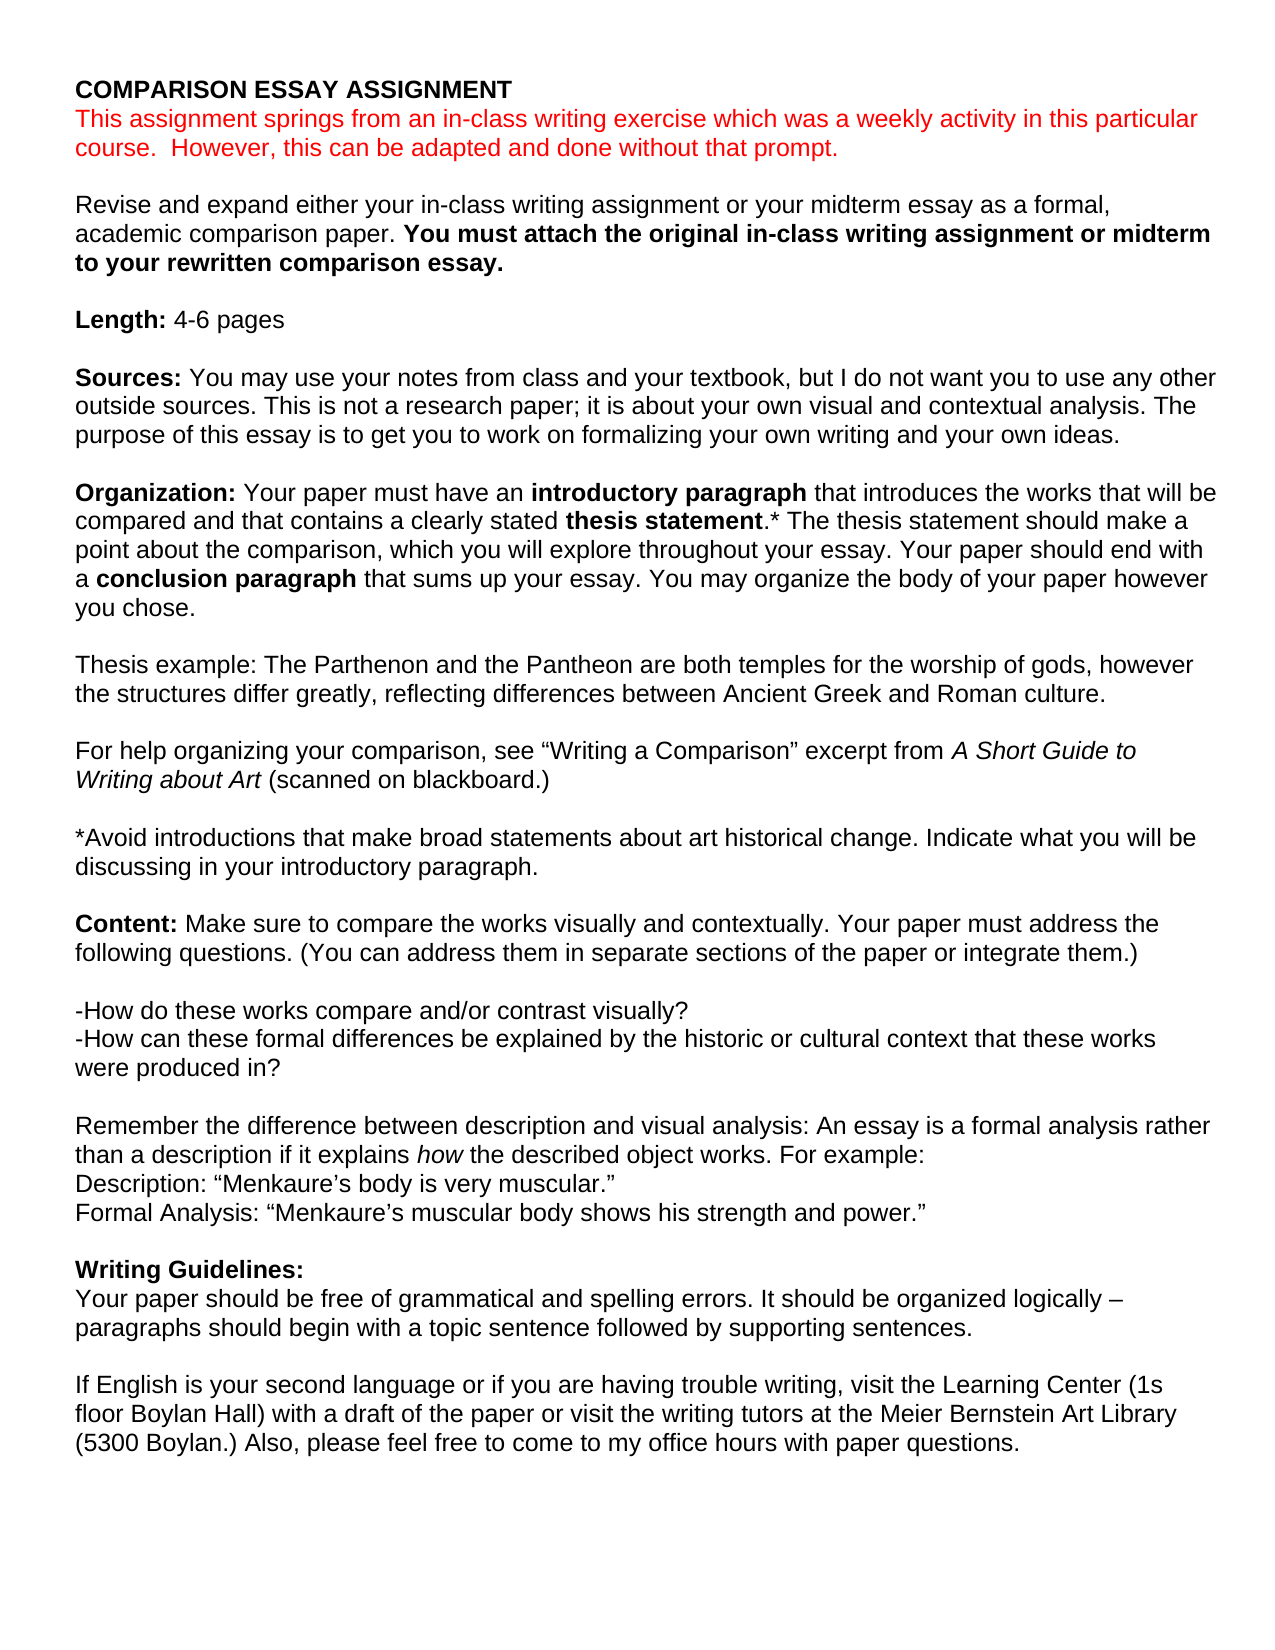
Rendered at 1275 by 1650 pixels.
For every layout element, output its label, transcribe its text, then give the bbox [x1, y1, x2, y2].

text Revise and expand either your in-class writing assignment or your midterm essay as a formal, academic comparison paper. You must attach the original in-class writing assignment or midterm to your rewritten comparison essay. [75, 190, 1219, 276]
text Description: “Menkaure’s body is very muscular.” [75, 1168, 1219, 1197]
text -How can these formal differences be explained by the historic or cultural context that these works were produced in? [75, 1024, 1219, 1082]
text Remember the difference between description and visual analysis: An essay is a formal analysis rather than a description if it explains how the described object works. For example: [75, 1111, 1219, 1168]
text Sources: You may use your notes from class and your textbook, but I do not want you to use any other outside sources. This is not a research paper; it is about your own visual and contextual analysis. The purpose of this essay is to get you to work on formalizing your own writing and your own ideas. [75, 362, 1219, 449]
text *Avoid introductions that make broad statements about art historical change. Indicate what you will be discussing in your introductory paragraph. [75, 823, 1219, 880]
text Formal Analysis: “Menkaure’s muscular body shows his strength and power.” [75, 1197, 1219, 1226]
text Content: Make sure to compare the works visually and contextually. Your paper must address the following questions. (You can address them in separate sections of the paper or integrate them.) [75, 909, 1219, 967]
text Your paper should be free of grammatical and spelling errors. It should be organized logically – paragraphs should begin with a topic sentence followed by supporting sentences. [75, 1284, 1219, 1342]
text COMPARISON ESSAY ASSIGNMENT [75, 75, 1219, 104]
text This assignment springs from an in-class writing exercise which was a weekly activity in this particular course. However, this can be adapted and done without that prompt. [75, 104, 1219, 161]
text If English is your second language or if you are having trouble writing, visit the Learning Center (1s floor Boylan Hall) with a draft of the paper or visit the writing tutors at the Meier Bernstein Art Library (5300 Boylan.) Also, please feel free to come to my office hours with paper questions. [75, 1370, 1219, 1457]
text For help organizing your comparison, see “Writing a Comparison” excerpt from A Short Guide to Writing about Art (scanned on blackboard.) [75, 736, 1219, 794]
text Length: 4-6 pages [75, 305, 1219, 334]
text Writing Guidelines: [75, 1255, 1219, 1284]
text Thesis example: The Parthenon and the Pantheon are both temples for the worship of gods, however the structures differ greatly, reflecting differences between Ancient Greek and Roman culture. [75, 650, 1219, 707]
text -How do these works compare and/or contrast visually? [75, 996, 1219, 1024]
text Organization: Your paper must have an introductory paragraph that introduces the works that will be compared and that contains a clearly stated thesis statement.* The thesis statement should make a point about the comparison, which you will explore throughout your essay. Your paper should end with a conclusion paragraph that sums up your essay. You may organize the body of your paper however you chose. [75, 477, 1219, 621]
